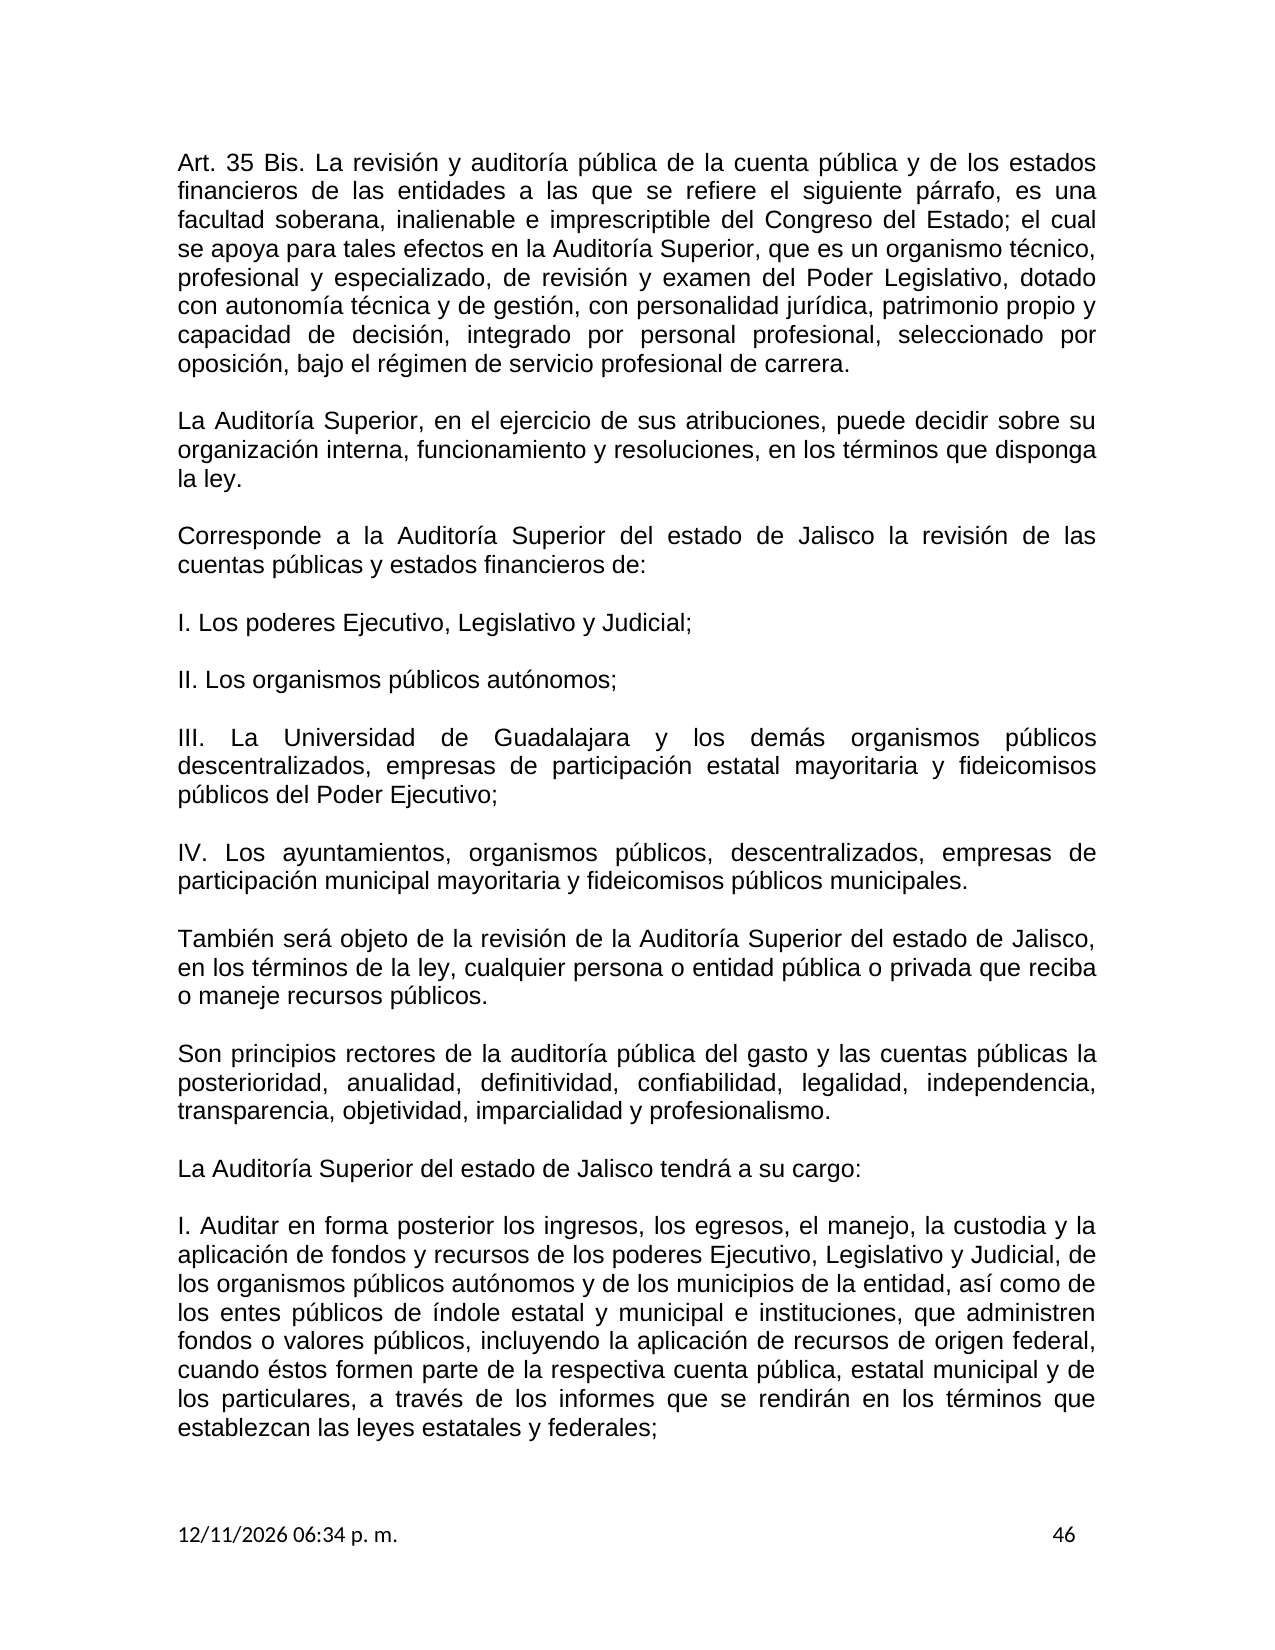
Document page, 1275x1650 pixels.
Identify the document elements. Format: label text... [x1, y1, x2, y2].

text IV. Los ayuntamientos, organismos públicos, descentralizados, empresas de participación municipal mayoritaria y fideicomisos públicos municipales. [177, 838, 1098, 895]
text Corresponde a la Auditoría Superior del estado de Jalisco la revisión de las cuentas públicas y estados financieros de: [177, 521, 1098, 579]
text Art. 35 Bis. La revisión y auditoría pública de la cuenta pública y de los estados financieros de las entidades a las que se refiere el siguiente párrafo, es una facultad soberana, inalienable e imprescriptible del Congreso del Estado; el cual se apoya para tales efectos en la Auditoría Superior, que es un organismo técnico, profesional y especializado, de revisión y examen del Poder Legislativo, dotado con autonomía técnica y de gestión, con personalidad jurídica, patrimonio propio y capacidad de decisión, integrado por personal profesional, seleccionado por oposición, bajo el régimen de servicio profesional de carrera. [177, 148, 1098, 378]
text II. Los organismos públicos autónomos; [177, 665, 1098, 694]
text También será objeto de la revisión de la Auditoría Superior del estado de Jalisco, en los términos de la ley, cualquier persona o entidad pública o privada que reciba o maneje recursos públicos. [177, 924, 1098, 1010]
text La Auditoría Superior del estado de Jalisco tendrá a su cargo: [177, 1154, 1098, 1183]
text I. Auditar en forma posterior los ingresos, los egresos, el manejo, la custodia y la aplicación de fondos y recursos de los poderes Ejecutivo, Legislativo y Judicial, de los organismos públicos autónomos y de los municipios de la entidad, así como de los entes públicos de índole estatal y municipal e instituciones, que administren fondos o valores públicos, incluyendo la aplicación de recursos de origen federal, cuando éstos formen parte de la respectiva cuenta pública, estatal municipal y de los particulares, a través de los informes que se rendirán en los términos que establezcan las leyes estatales y federales; [177, 1211, 1098, 1441]
text I. Los poderes Ejecutivo, Legislativo y Judicial; [177, 608, 1098, 636]
text La Auditoría Superior, en el ejercicio de sus atribuciones, puede decidir sobre su organización interna, funcionamiento y resoluciones, en los términos que disponga la ley. [177, 406, 1098, 493]
text III. La Universidad de Guadalajara y los demás organismos públicos descentralizados, empresas de participación estatal mayoritaria y fideicomisos públicos del Poder Ejecutivo; [177, 723, 1098, 809]
text Son principios rectores de la auditoría pública del gasto y las cuentas públicas la posterioridad, anualidad, definitividad, confiabilidad, legalidad, independencia, transparencia, objetividad, imparcialidad y profesionalismo. [177, 1039, 1098, 1125]
